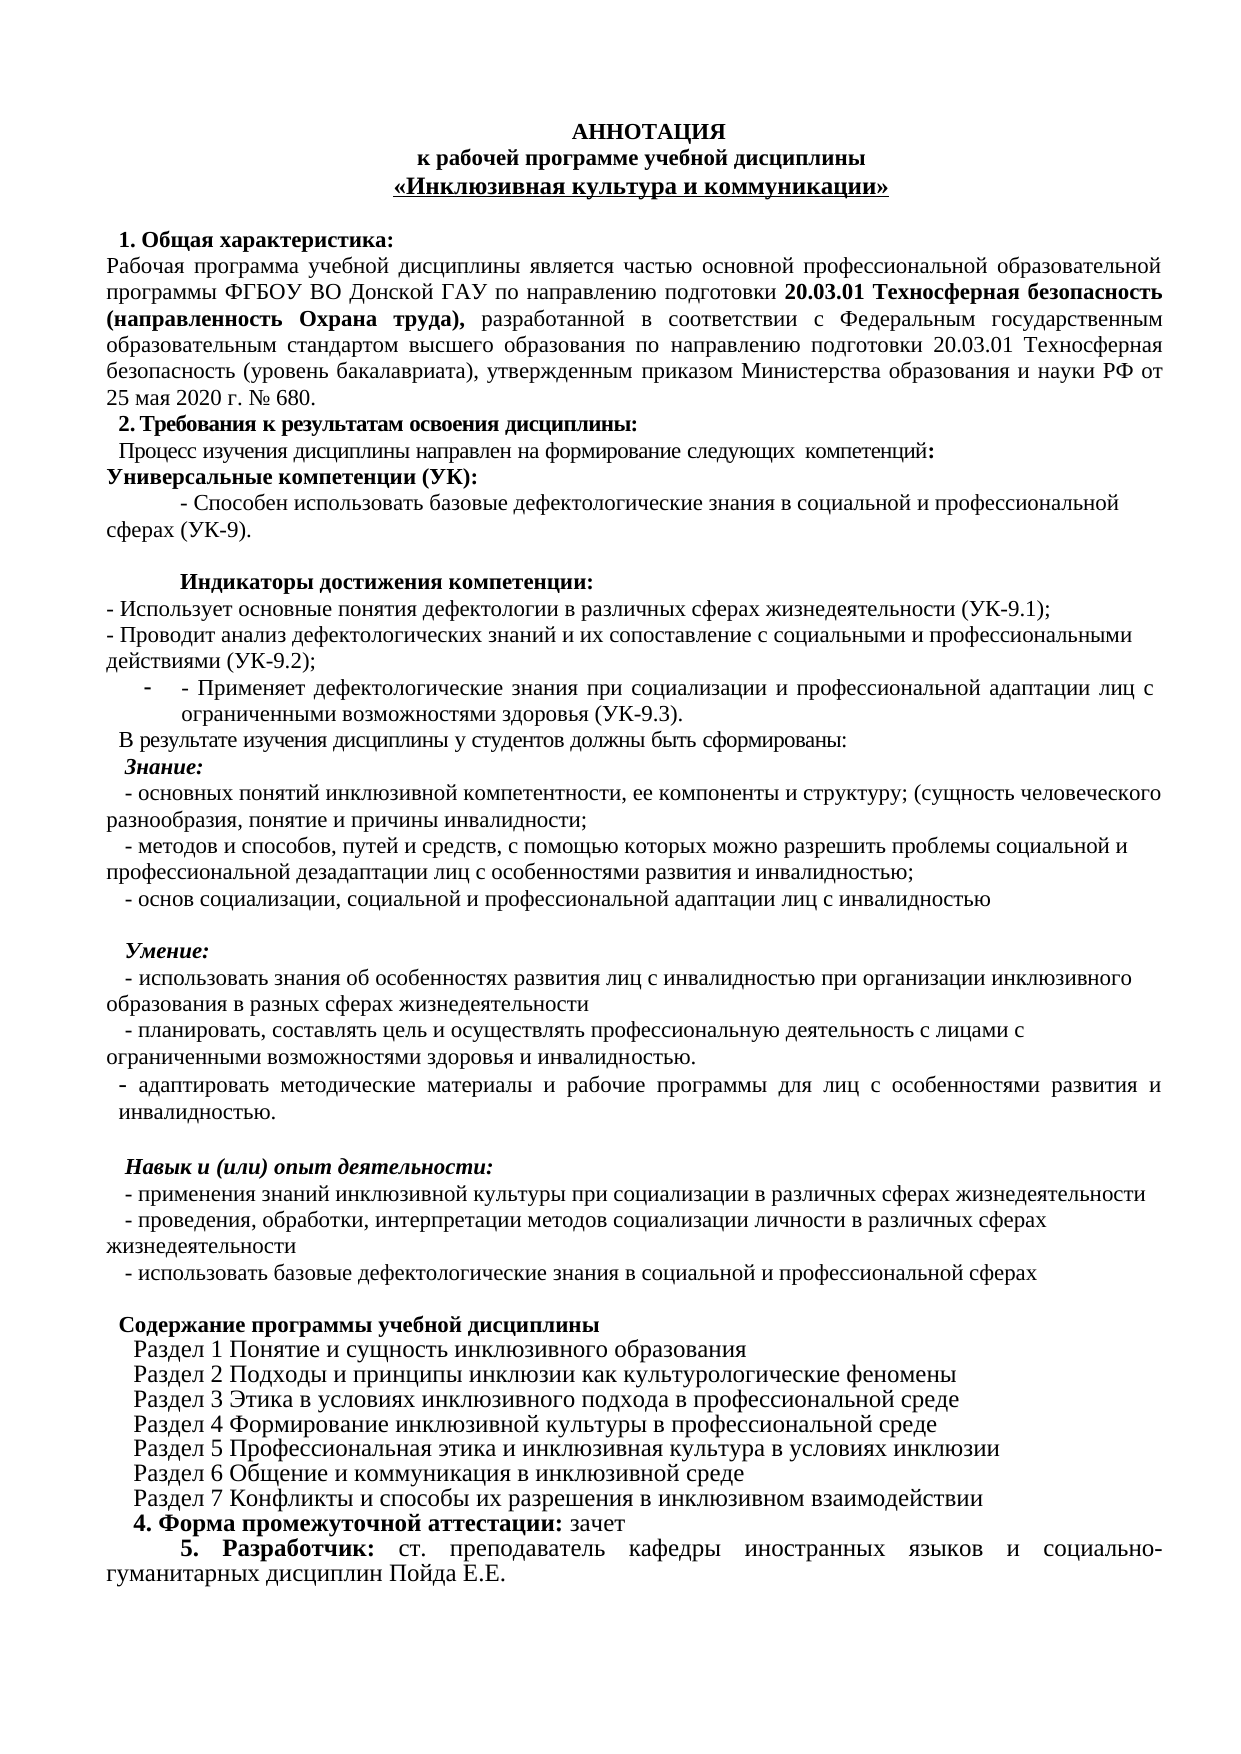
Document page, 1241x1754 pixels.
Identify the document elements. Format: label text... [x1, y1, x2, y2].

subtitle Раздел 2 Подходы и принципы инклюзии как культурологические феномены [118, 1363, 1163, 1387]
text - Проводит анализ дефектологических знаний и их сопоставление с социальными и профессиональными действиями (УК-9.2); [106, 621, 1163, 674]
text - проведения, обработки, интерпретации методов социализации личности в различных сферах жизнедеятельности [106, 1206, 1163, 1259]
subtitle Требования к результатам освоения дисциплины: [118, 410, 1163, 437]
text Процесс изучения дисциплины направлен на формирование следующих компетенций: [118, 437, 1005, 463]
subtitle Раздел 5 Профессиональная этика и инклюзивная культура в условиях инклюзии [118, 1437, 1163, 1462]
text - адаптировать методические материалы и рабочие программы для лиц с особенностями развития и инвалидностью. [118, 1069, 1163, 1124]
text Содержание программы учебной дисциплины [118, 1312, 1163, 1338]
subtitle Раздел 7 Конфликты и способы их разрешения в инклюзивном взаимодействии [118, 1487, 1163, 1511]
subtitle 4. Форма промежуточной аттестации: зачет [118, 1511, 1163, 1536]
text - методов и способов, путей и средств, с помощью которых можно разрешить проблемы социальной и профессиональной дезадаптации лиц с особенностями развития и инвалидностью; [106, 832, 1163, 885]
text - планировать, составлять цель и осуществлять профессиональную деятельность с лицами с ограниченными возможностями здоровья и инвалидностью. [106, 1016, 1163, 1069]
text Рабочая программа учебной дисциплины является частью основной профессиональной образовательной программы ФГБОУ ВО Донской ГАУ по направлению подготовки 20.03.01 Техносферная безопасность (направленность Охрана труда), разработанной в соответствии с Федеральным государственным образовательным стандартом высшего образования по направлению подготовки 20.03.01 Техносферная безопасность (уровень бакалавриата), утвержденным приказом Министерства образования и науки РФ от 25 мая 2020 г. № 680. [106, 252, 1163, 410]
text Умение: [106, 937, 1163, 964]
text Знание: [106, 753, 1163, 779]
text 5. Разработчик: ст. преподаватель кафедры иностранных языков и социально-гуманитарных дисциплин Пойда Е.Е. [106, 1536, 1163, 1586]
text В результате изучения дисциплины у студентов должны быть сформированы: [118, 727, 1005, 753]
text Универсальные компетенции (УК): [106, 463, 1163, 489]
text - применения знаний инклюзивной культуры при социализации в различных сферах жизнедеятельности [106, 1179, 1163, 1206]
subtitle Раздел 6 Общение и коммуникация в инклюзивной среде [118, 1462, 1163, 1487]
subtitle Раздел 4 Формирование инклюзивной культуры в профессиональной среде [118, 1412, 1163, 1437]
text - основ социализации, социальной и профессиональной адаптации лиц с инвалидностью [106, 885, 1163, 911]
text - Использует основные понятия дефектологии в различных сферах жизнедеятельности (УК-9.1); [106, 595, 1163, 621]
text - использовать знания об особенностях развития лиц с инвалидностью при организации инклюзивного образования в разных сферах жизнедеятельности [106, 964, 1163, 1016]
text - использовать базовые дефектологические знания в социальной и профессиональной сферах [106, 1259, 1163, 1285]
subtitle Раздел 3 Этика в условиях инклюзивного подхода в профессиональной среде [118, 1387, 1163, 1412]
text к рабочей программе учебной дисциплины [358, 144, 924, 171]
subtitle Раздел 1 Понятие и сущность инклюзивного образования [118, 1338, 1163, 1363]
text - Способен использовать базовые дефектологические знания в социальной и профессиональной сферах (УК-9). [106, 489, 1163, 542]
subtitle АННОТАЦИЯ [358, 118, 939, 144]
list - Применяет дефектологические знания при социализации и профессиональной адаптации лиц с ограниченными возможностями здоровья (УК-9.3). [144, 674, 1155, 727]
title «Инклюзивная культура и коммуникации» [358, 171, 924, 199]
text - основных понятий инклюзивной компетентности, ее компоненты и структуру; (сущность человеческого разнообразия, понятие и причины инвалидности; [106, 779, 1163, 832]
text Навык и (или) опыт деятельности: [106, 1153, 1163, 1179]
text Индикаторы достижения компетенции: [106, 568, 1163, 595]
subtitle Общая характеристика: [118, 226, 1163, 252]
